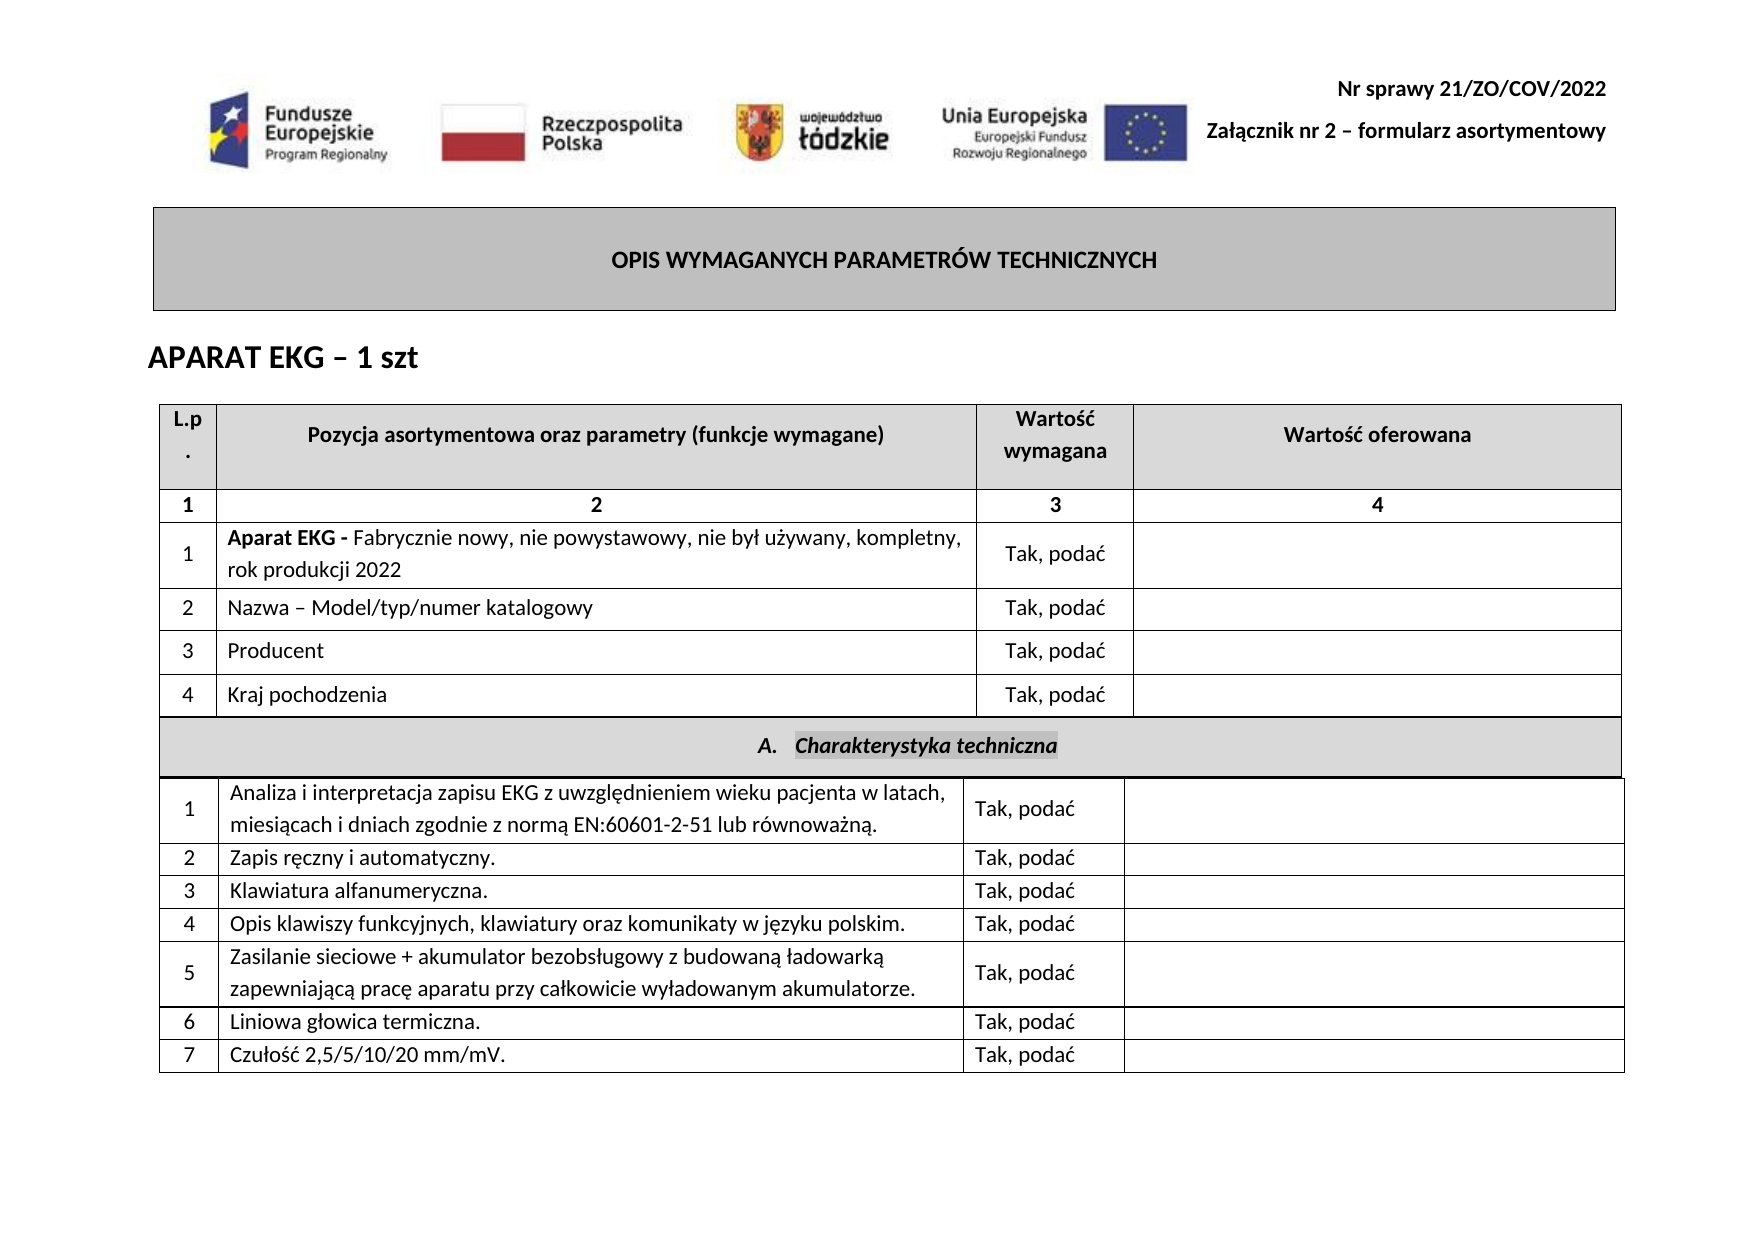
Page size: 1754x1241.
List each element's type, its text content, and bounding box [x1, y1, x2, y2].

table_header Wartość wymagana [977, 405, 1133, 489]
table_cell Czułość 2,5/5/10/20 mm/mV. [219, 1040, 963, 1072]
table_cell Kraj pochodzenia [217, 675, 976, 716]
table_cell [1134, 523, 1621, 587]
table_cell Liniowa głowica termiczna. [219, 1008, 963, 1039]
table_cell Tak, podać [977, 675, 1133, 716]
table_cell [1134, 675, 1621, 716]
table_header Analiza i interpretacja zapisu EKG z uwzględnieniem wieku pacjenta w latach, miesiącach i dniach zgodnie z normą EN:60601-2-51 lub równoważną. [219, 779, 963, 842]
table_cell [1125, 876, 1624, 908]
table_cell Zapis ręczny i automatyczny. [219, 844, 963, 875]
table_cell 3 [160, 876, 218, 908]
text OPIS WYMAGANYCH PARAMETRÓW TECHNICZNYCH [154, 242, 1615, 275]
table_cell Zasilanie sieciowe + akumulator bezobsługowy z budowaną ładowarką zapewniającą pracę aparatu przy całkowicie wyładowanym akumulatorze. [219, 942, 963, 1006]
table_cell 3 [160, 631, 216, 674]
text APARAT EKG – 1 szt [148, 336, 1606, 377]
table_header 1 [160, 779, 218, 842]
table_cell Opis klawiszy funkcyjnych, klawiatury oraz komunikaty w języku polskim. [219, 909, 963, 941]
table_cell Tak, podać [964, 1040, 1124, 1072]
table_cell 4 [160, 909, 218, 941]
table_cell [1125, 844, 1624, 875]
table_cell Tak, podać [964, 876, 1124, 908]
table_cell Klawiatura alfanumeryczna. [219, 876, 963, 908]
table_cell [1134, 631, 1621, 674]
picture [192, 73, 1205, 188]
table_cell [1125, 909, 1624, 941]
table_cell Nazwa – Model/typ/numer katalogowy [217, 589, 976, 630]
table_cell 1 [160, 490, 216, 522]
table_cell 2 [160, 589, 216, 630]
table_cell 6 [160, 1008, 218, 1039]
table_header L.p. [160, 405, 216, 489]
table_cell 2 [160, 844, 218, 875]
table_cell Tak, podać [964, 909, 1124, 941]
table_header Tak, podać [964, 779, 1124, 842]
table_cell Tak, podać [977, 631, 1133, 674]
table_cell Tak, podać [977, 523, 1133, 587]
table_cell Charakterystyka techniczna [160, 718, 1621, 776]
table_cell Tak, podać [977, 589, 1133, 630]
table_cell [1134, 589, 1621, 630]
table_cell [1125, 942, 1624, 1006]
table_header Wartość oferowana [1134, 405, 1621, 489]
table_cell Tak, podać [964, 1008, 1124, 1039]
table_cell Tak, podać [964, 844, 1124, 875]
table_header Pozycja asortymentowa oraz parametry (funkcje wymagane) [217, 405, 976, 489]
table_cell 4 [1134, 490, 1621, 522]
table_cell 7 [160, 1040, 218, 1072]
table_cell 2 [217, 490, 976, 522]
table_cell [1125, 1008, 1624, 1039]
table_cell 4 [160, 675, 216, 716]
table_cell [1125, 1040, 1624, 1072]
table_cell 5 [160, 942, 218, 1006]
table_cell 1 [160, 523, 216, 587]
table_cell 3 [977, 490, 1133, 522]
table_cell Aparat EKG - Fabrycznie nowy, nie powystawowy, nie był używany, kompletny, rok produkcji 2022 [217, 523, 976, 587]
table_cell Producent [217, 631, 976, 674]
table_header [1125, 779, 1624, 842]
table_cell Tak, podać [964, 942, 1124, 1006]
